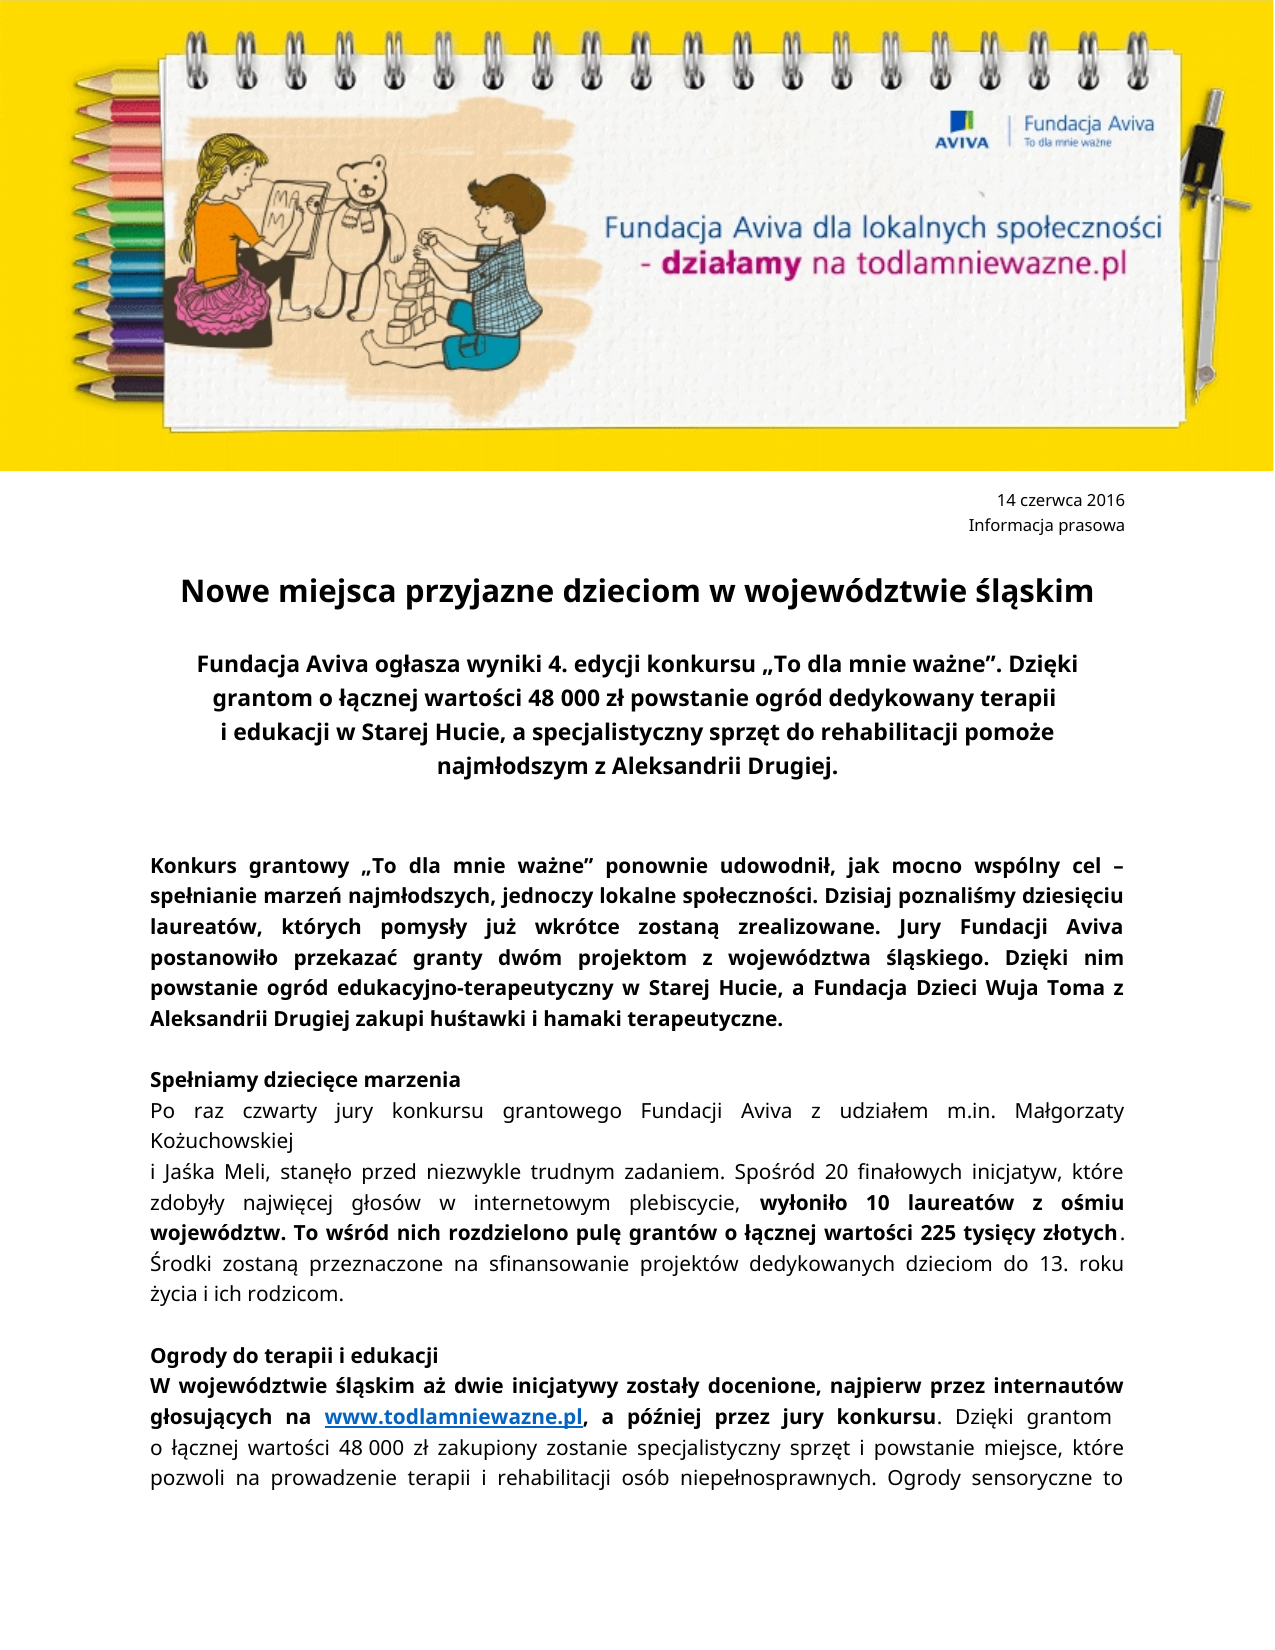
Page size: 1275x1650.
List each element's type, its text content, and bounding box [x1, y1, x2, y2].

text Po raz czwarty jury konkursu grantowego Fundacji Aviva z udziałem m.in. Małgorzaty Kożuchowskiej i Jaśka Meli, stanęło przed niezwykle trudnym zadaniem. Spośród 20 finałowych inicjatyw, które zdobyły najwięcej głosów w internetowym plebiscycie, wyłoniło 10 laureatów z ośmiu województw. To wśród nich rozdzielono pulę grantów o łącznej wartości 225 tysięcy złotych. Środki zostaną przeznaczone na sfinansowanie projektów dedykowanych dzieciom do 13. roku życia i ich rodzicom. [150, 1096, 1125, 1308]
text 14 czerwca 2016 [150, 489, 1125, 512]
text Konkurs grantowy „To dla mnie ważne” ponownie udowodnił, jak mocno wspólny cel – spełnianie marzeń najmłodszych, jednoczy lokalne społeczności. Dzisiaj poznaliśmy dziesięciu laureatów, których pomysły już wkrótce zostaną zrealizowane. Jury Fundacji Aviva postanowiło przekazać granty dwóm projektom z województwa śląskiego. Dzięki nim powstanie ogród edukacyjno-terapeutyczny w Starej Hucie, a Fundacja Dzieci Wuja Toma z Aleksandrii Drugiej zakupi huśtawki i hamaki terapeutyczne. [150, 851, 1125, 1032]
text Fundacja Aviva ogłasza wyniki 4. edycji konkursu „To dla mnie ważne”. Dzięki grantom o łącznej wartości 48 000 zł powstanie ogród dedykowany terapii i edukacji w Starej Hucie, a specjalistyczny sprzęt do rehabilitacji pomoże najmłodszym z Aleksandrii Drugiej. [150, 648, 1125, 781]
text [150, 1371, 1125, 1492]
text Ogrody do terapii i edukacji [150, 1341, 1125, 1369]
text Spełniamy dziecięce marzenia [150, 1065, 1125, 1094]
text Informacja prasowa [150, 513, 1125, 536]
picture [0, 0, 1274, 471]
text Nowe miejsca przyjazne dzieciom w województwie śląskim [150, 569, 1125, 611]
